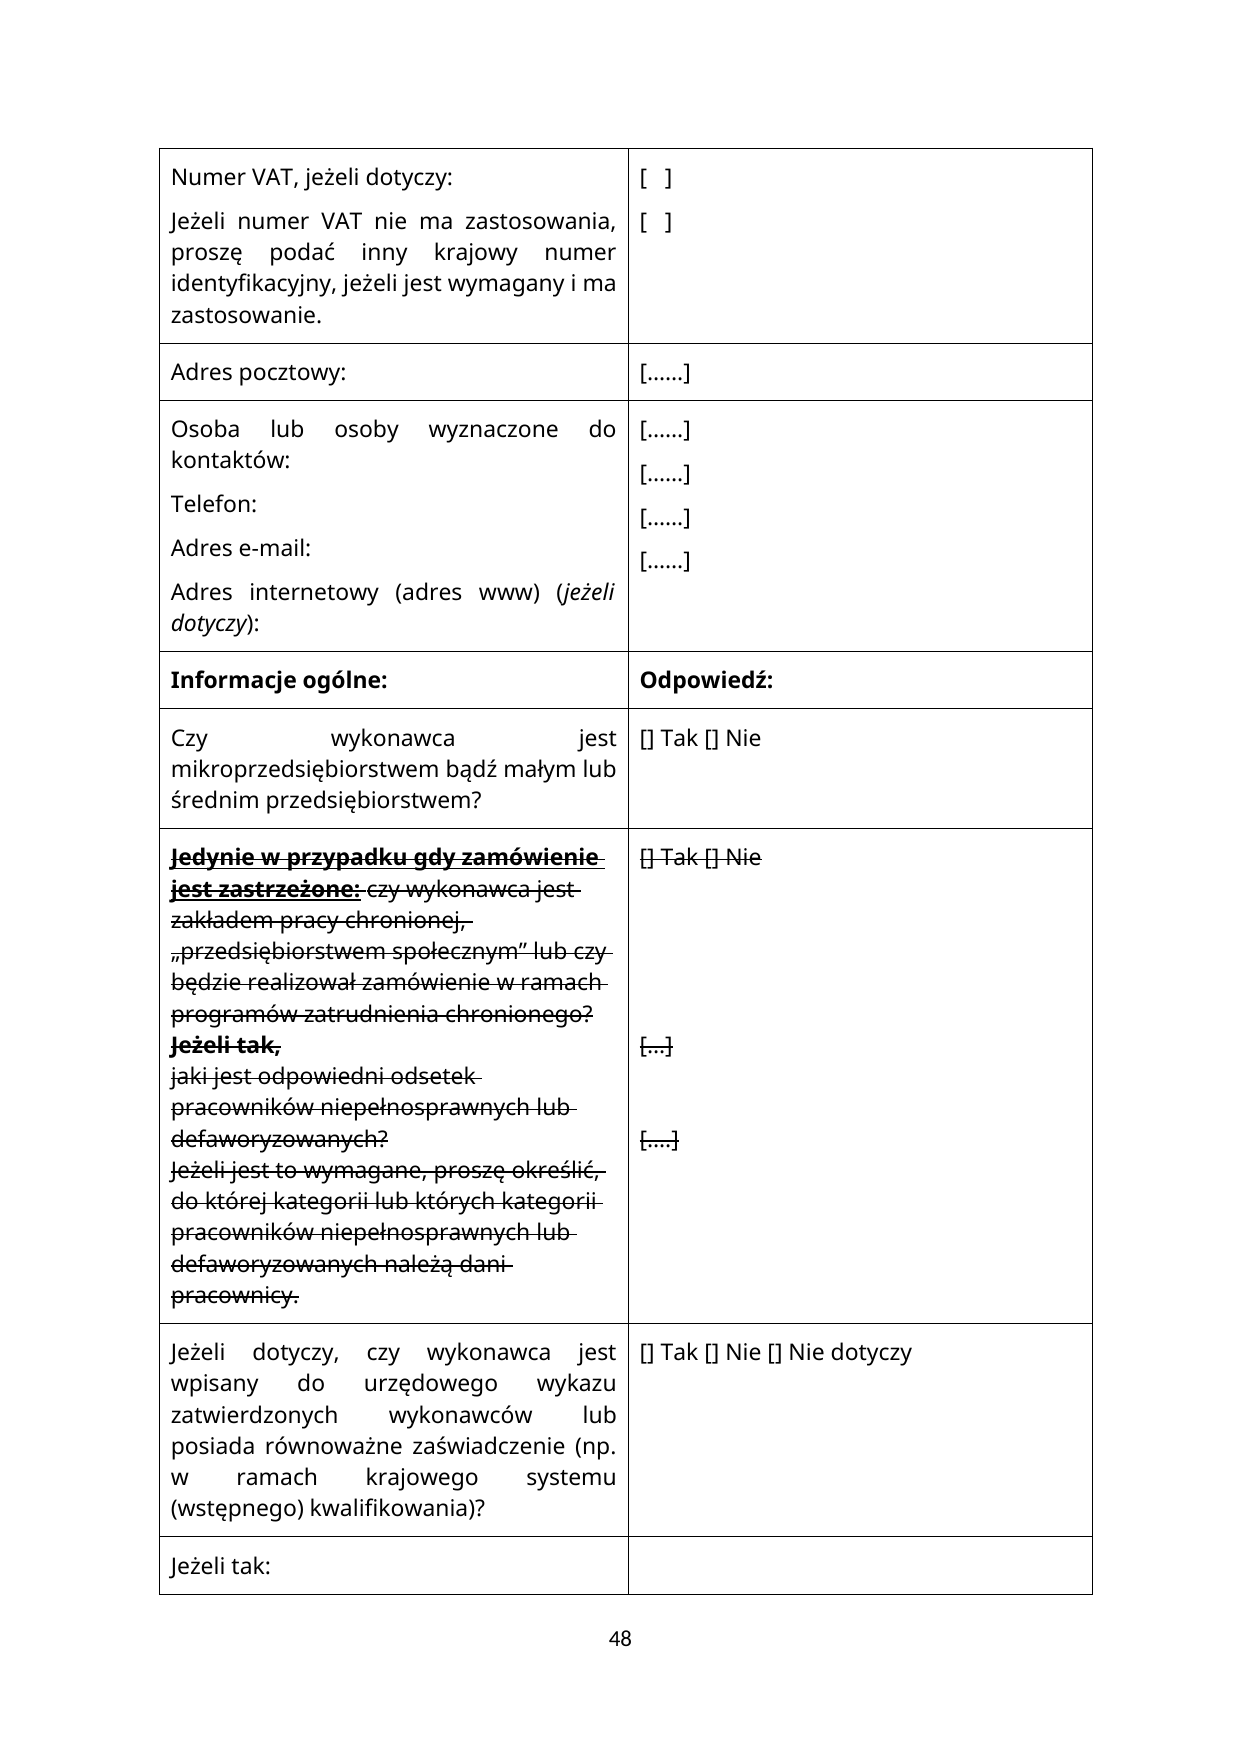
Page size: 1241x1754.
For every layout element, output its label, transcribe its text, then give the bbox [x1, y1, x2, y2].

table_cell Adres pocztowy: [160, 344, 628, 400]
table_cell Osoba lub osoby wyznaczone do kontaktów: Telefon: Adres e-mail: Adres internetowy (adres www) (jeżeli dotyczy): [160, 401, 628, 651]
table_cell [] Tak [] Nie [629, 709, 1092, 828]
table_cell Czy wykonawca jest mikroprzedsiębiorstwem bądź małym lub średnim przedsiębiorstwem? [160, 709, 628, 828]
table_cell [] Tak [] Nie [] Nie dotyczy [629, 1324, 1092, 1536]
table_cell Informacje ogólne: [160, 652, 628, 708]
table_cell Numer VAT, jeżeli dotyczy: Jeżeli numer VAT nie ma zastosowania, proszę podać inny krajowy numer identyfikacyjny, jeżeli jest wymagany i ma zastosowanie. [160, 149, 628, 342]
table_cell Jedynie w przypadku gdy zamówienie jest zastrzeżone: czy wykonawca jest zakładem pracy chronionej, „przedsiębiorstwem społecznym” lub czy będzie realizował zamówienie w ramach programów zatrudnienia chronionego? Jeżeli tak, jaki jest odpowiedni odsetek pracowników niepełnosprawnych lub defaworyzowanych? Jeżeli jest to wymagane, proszę określić, do której kategorii lub których kategorii pracowników niepełnosprawnych lub defaworyzowanych należą dani pracownicy. [160, 829, 628, 1323]
table_cell [ ] [ ] [629, 149, 1092, 342]
table_cell [……] [629, 344, 1092, 400]
table_cell Odpowiedź: [629, 652, 1092, 708]
table_cell [……] [……] [……] [……] [629, 401, 1092, 651]
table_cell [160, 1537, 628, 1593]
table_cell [629, 1537, 1092, 1593]
table_cell [] Tak [] Nie […] [….] [629, 829, 1092, 1323]
table_cell Jeżeli dotyczy, czy wykonawca jest wpisany do urzędowego wykazu zatwierdzonych wykonawców lub posiada równoważne zaświadczenie (np. w ramach krajowego systemu (wstępnego) kwalifikowania)? [160, 1324, 628, 1536]
